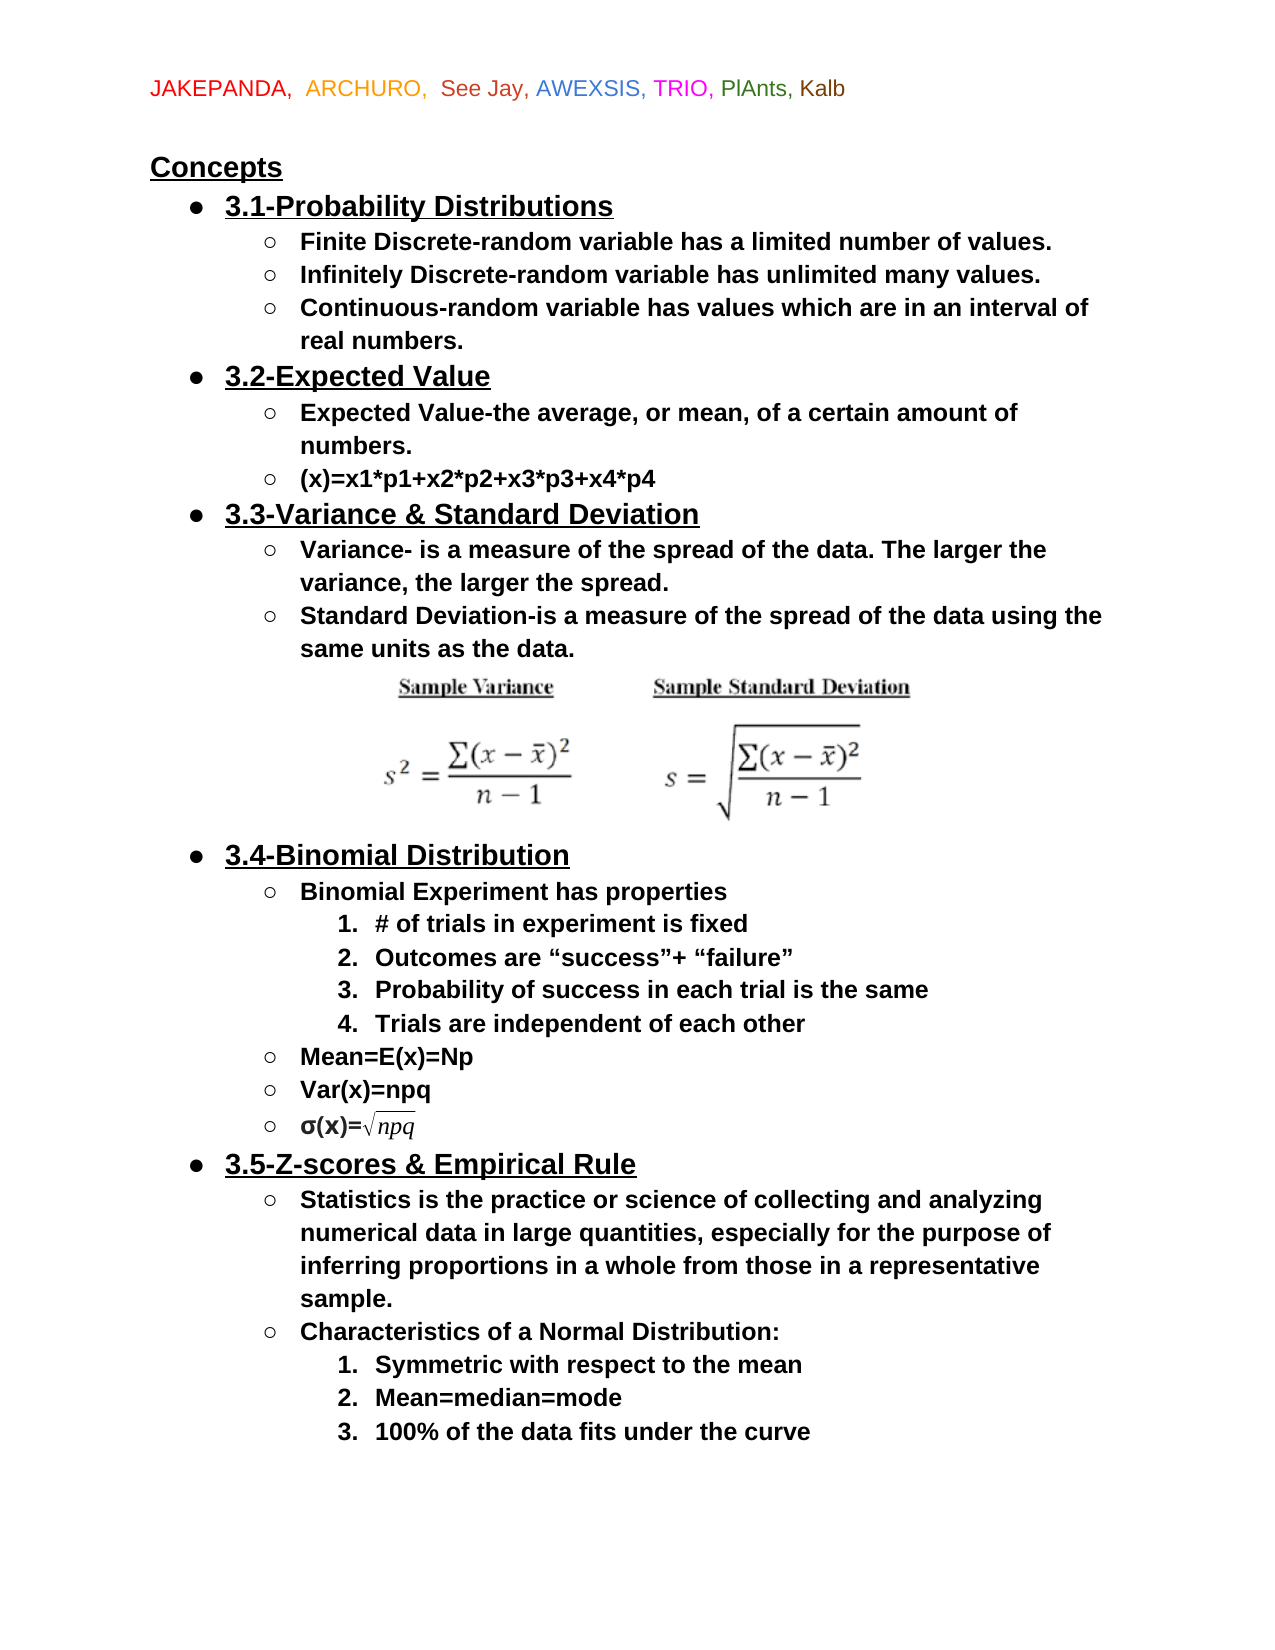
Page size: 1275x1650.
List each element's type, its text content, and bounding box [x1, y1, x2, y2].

list (x)=x1*p1+x2*p2+x3*p3+x4*p4 [262, 464, 1125, 492]
list Standard Deviation-is a measure of the spread of the data using the same units as the data. [262, 601, 1125, 663]
list Trials are independent of each other [337, 1008, 1125, 1037]
list Mean=median=mode [337, 1383, 1125, 1412]
list Expected Value-the average, or mean, of a certain amount of numbers. [262, 398, 1125, 459]
list Symmetric with respect to the mean [337, 1350, 1125, 1379]
list Statistics is the practice or science of collecting and analyzing numerical data in large quantities, especially for the purpose of inferring proportions in a whole from those in a representative sample. [262, 1185, 1125, 1313]
list Mean=E(x)=Np [262, 1042, 1125, 1070]
list Characteristics of a Normal Distribution: [262, 1317, 1125, 1346]
list 3.4-Binomial Distribution [187, 838, 1125, 871]
list Infinitely Discrete-random variable has unlimited many values. [262, 260, 1125, 289]
list Variance- is a measure of the spread of the data. The larger the variance, the larger the spread. [262, 535, 1125, 597]
list 3.1-Probability Distributions [187, 188, 1125, 222]
list # of trials in experiment is fixed [337, 909, 1125, 938]
list Probability of success in each trial is the same [337, 976, 1125, 1004]
picture [375, 667, 919, 834]
list σ(x)= [262, 1108, 300, 1142]
list Var(x)=npq [262, 1074, 1125, 1103]
list 3.2-Expected Value [187, 359, 1125, 393]
list Finite Discrete-random variable has a limited number of values. [262, 227, 1125, 256]
list σ(x)= [362, 1108, 1125, 1142]
list Outcomes are “success”+ “failure” [337, 942, 1125, 971]
text Concepts [150, 150, 1125, 183]
list Continuous-random variable has values which are in an interval of real numbers. [262, 293, 1125, 355]
list 3.3-Variance & Standard Deviation [187, 497, 1125, 530]
list 3.5-Z-scores & Empirical Rule [187, 1147, 1125, 1180]
list Binomial Experiment has properties [262, 876, 1125, 905]
list 100% of the data fits under the curve [337, 1416, 1125, 1445]
